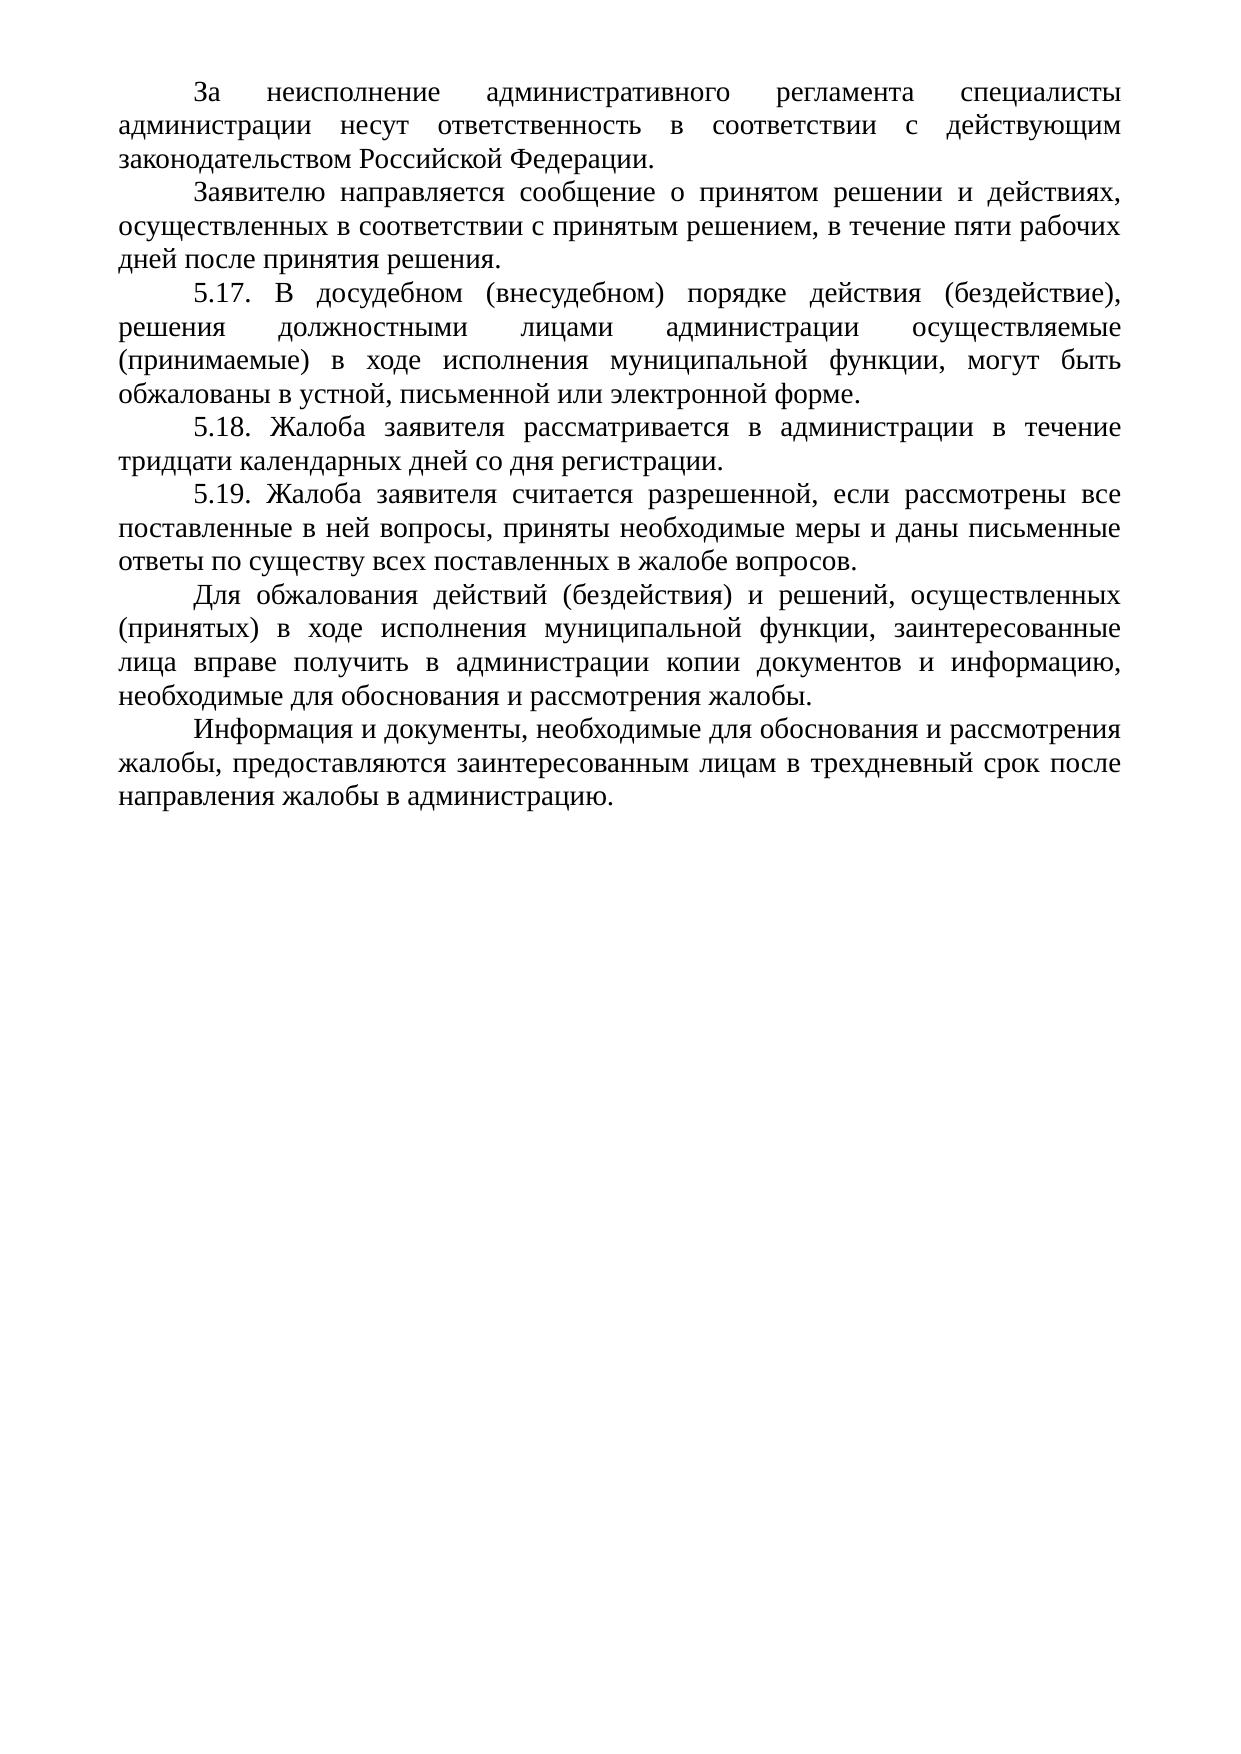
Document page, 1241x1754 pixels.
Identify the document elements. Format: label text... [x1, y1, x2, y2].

text За неисполнение административного регламента специалисты администрации несут ответственность в соответствии с действующим законодательством Российской Федерации. [118, 74, 1122, 174]
text Заявителю направляется сообщение о принятом решении и действиях, осуществленных в соответствии с принятым решением, в течение пяти рабочих дней после принятия решения. [118, 174, 1122, 275]
text 5.18. Жалоба заявителя рассматривается в администрации в течение тридцати календарных дней со дня регистрации. [118, 409, 1122, 476]
text Информация и документы, необходимые для обоснования и рассмотрения жалобы, предоставляются заинтересованным лицам в трехдневный срок после направления жалобы в администрацию. [118, 711, 1122, 812]
text 5.17. В досудебном (внесудебном) порядке действия (бездействие), решения должностными лицами администрации осуществляемые (принимаемые) в ходе исполнения муниципальной функции, могут быть обжалованы в устной, письменной или электронной форме. [118, 275, 1122, 409]
text 5.19. Жалоба заявителя считается разрешенной, если рассмотрены все поставленные в ней вопросы, приняты необходимые меры и даны письменные ответы по существу всех поставленных в жалобе вопросов. [118, 476, 1122, 577]
text Для обжалования действий (бездействия) и решений, осуществленных (принятых) в ходе исполнения муниципальной функции, заинтересованные лица вправе получить в администрации копии документов и информацию, необходимые для обоснования и рассмотрения жалобы. [118, 577, 1122, 711]
